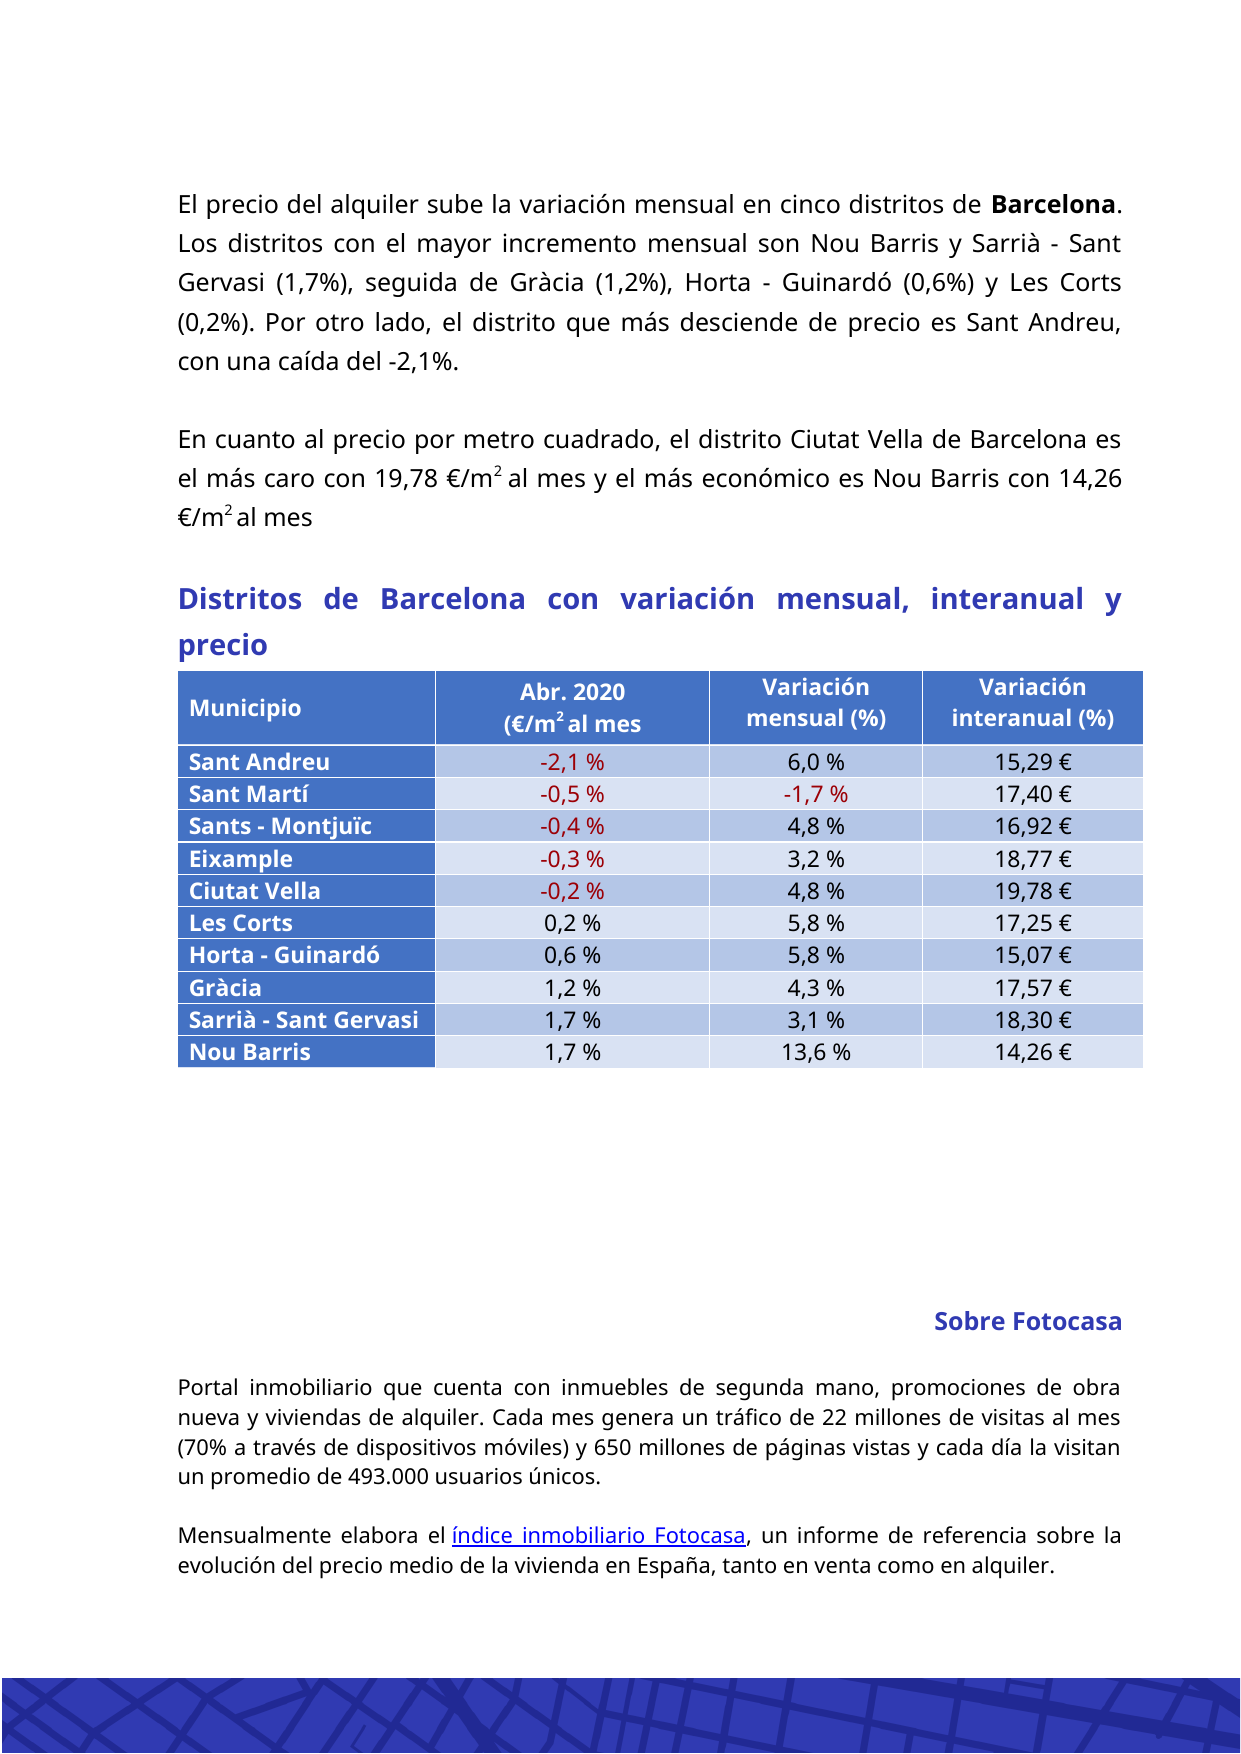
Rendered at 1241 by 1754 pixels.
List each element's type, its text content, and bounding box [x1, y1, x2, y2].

table_cell 17,25 € [923, 907, 1143, 938]
table_cell 19,78 € [923, 875, 1143, 906]
table_cell 18,77 € [923, 843, 1143, 874]
table_cell 3,2 % [710, 843, 922, 874]
table_cell 0,6 % [436, 939, 709, 971]
table_cell 5,8 % [710, 939, 922, 971]
table_header Variación interanual (%) [923, 671, 1143, 744]
table_cell Les Corts [178, 907, 435, 938]
text El precio del alquiler sube la variación mensual en cinco distritos de Barcelona. Los distritos con el mayor incremento mensual son Nou Barris y Sarrià - Sant Gervasi (1,7%), seguida de Gràcia (1,2%), Horta - Guinardó (0,6%) y Les Corts (0,2%). Por otro lado, el distrito que más desciende de precio es Sant Andreu, con una caída del -2,1%. [177, 187, 1123, 377]
table_cell 1,7 % [436, 1004, 709, 1035]
table_cell Horta - Guinardó [178, 939, 435, 971]
table_cell 4,8 % [710, 810, 922, 841]
table_cell 14,26 € [923, 1036, 1143, 1067]
table_cell -0,4 % [436, 810, 709, 841]
text En cuanto al precio por metro cuadrado, el distrito Ciutat Vella de Barcelona es el más caro con 19,78 €/m2 al mes y el más económico es Nou Barris con 14,26 €/m2 al mes [177, 422, 1123, 534]
table_cell -0,5 % [436, 778, 709, 809]
table_header Abr. 2020 (€/m2 al mes [436, 671, 709, 744]
table_cell 0,2 % [436, 907, 709, 938]
table_cell 5,8 % [710, 907, 922, 938]
table_cell 16,92 € [923, 810, 1143, 841]
table_cell 6,0 % [710, 746, 922, 777]
table_cell Ciutat Vella [178, 875, 435, 906]
table_cell 1,2 % [436, 972, 709, 1003]
table_cell Gràcia [178, 972, 435, 1003]
table_cell 15,29 € [923, 746, 1143, 777]
table_cell 4,8 % [710, 875, 922, 906]
table_cell 17,40 € [923, 778, 1143, 809]
table_cell -2,1 % [436, 746, 709, 777]
table_header Variación mensual (%) [710, 671, 922, 744]
text Sobre Fotocasa [177, 1303, 1123, 1338]
table_cell Sants - Montjuïc [178, 810, 435, 841]
table_cell Sarrià - Sant Gervasi [178, 1004, 435, 1035]
table_cell -0,2 % [436, 875, 709, 906]
table_header Municipio [178, 671, 435, 744]
text Portal inmobiliario que cuenta con inmuebles de segunda mano, promociones de obra nueva y viviendas de alquiler. Cada mes genera un tráfico de 22 millones de visitas al mes (70% a través de dispositivos móviles) y 650 millones de páginas vistas y cada día la visitan un promedio de 493.000 usuarios únicos. [177, 1372, 1122, 1491]
table_cell 15,07 € [923, 939, 1143, 971]
table_cell -0,3 % [436, 843, 709, 874]
table_cell -1,7 % [710, 778, 922, 809]
table_cell Sant Martí [178, 778, 435, 809]
table_cell 4,3 % [710, 972, 922, 1003]
table_cell Eixample [178, 843, 435, 874]
table_cell Sant Andreu [178, 746, 435, 777]
text Mensualmente elabora el índice inmobiliario Fotocasa, un informe de referencia sobre la evolución del precio medio de la vivienda en España, tanto en venta como en alquiler. [177, 1520, 1122, 1580]
table_cell 3,1 % [710, 1004, 922, 1035]
picture [2, 1678, 1241, 1753]
table_cell Nou Barris [178, 1036, 435, 1067]
table_cell 18,30 € [923, 1004, 1143, 1035]
table_cell 1,7 % [436, 1036, 709, 1067]
table_cell 17,57 € [923, 972, 1143, 1003]
text Distritos de Barcelona con variación mensual, interanual y precio [177, 578, 1123, 664]
table_cell 13,6 % [710, 1036, 922, 1067]
